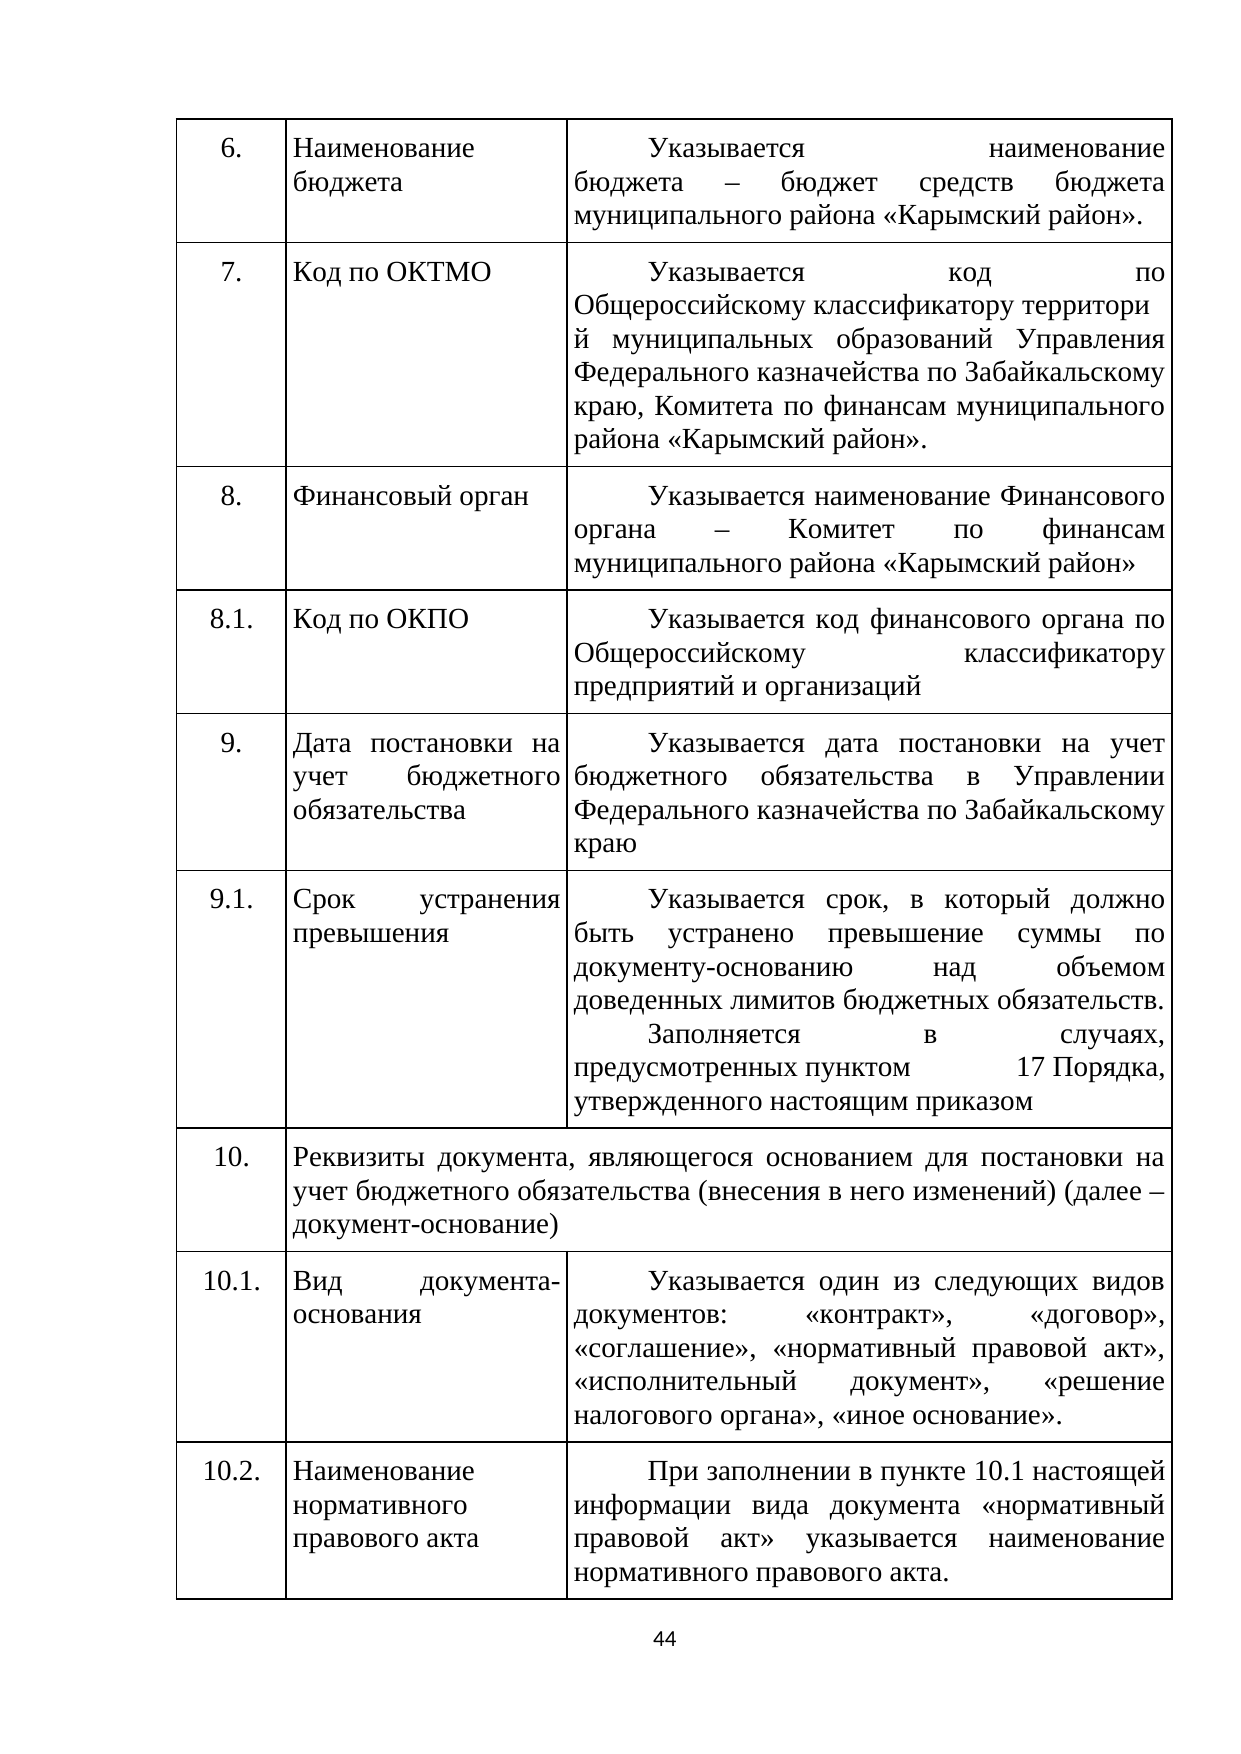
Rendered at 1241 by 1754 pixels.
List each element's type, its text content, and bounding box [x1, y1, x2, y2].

table_cell 9.1. [177, 871, 285, 1127]
table_cell Код по ОКПО [287, 591, 566, 712]
table_cell Наименование бюджета [287, 120, 566, 242]
table_cell Код по ОКТМО [287, 243, 566, 466]
table_cell 10. [177, 1129, 285, 1251]
table_cell 6. [177, 120, 285, 242]
table_cell Финансовый орган [287, 467, 566, 589]
table_cell Указывается наименование Финансового органа – Комитет по финансам муниципального района «Карымский район» [568, 467, 1171, 589]
table_cell 8. [177, 467, 285, 589]
table_cell Указывается наименование бюджета – бюджет средств бюджета муниципального района «Карымский район». [568, 120, 1171, 242]
table_cell 9. [177, 714, 285, 869]
table_cell Наименование нормативного правового акта [287, 1443, 566, 1598]
table_cell Реквизиты документа, являющегося основанием для постановки на учет бюджетного обязательства (внесения в него изменений) (далее – документ-основание) [287, 1129, 1171, 1251]
table_cell 8.1. [177, 591, 285, 712]
table_cell 7. [177, 243, 285, 466]
table_cell Указывается код по Общероссийскому классификатору территорий муниципальных образований Управления Федерального казначейства по Забайкальскому краю, Комитета по финансам муниципального района «Карымский район». [568, 243, 1171, 466]
table_cell Указывается дата постановки на учет бюджетного обязательства в Управлении Федерального казначейства по Забайкальскому краю [568, 714, 1171, 869]
table_cell Вид документа-основания [287, 1252, 566, 1441]
table_cell Срок устранения превышения [287, 871, 566, 1127]
table_cell 10.1. [177, 1252, 285, 1441]
table_cell Дата постановки на учет бюджетного обязательства [287, 714, 566, 869]
table_cell При заполнении в пункте 10.1 настоящей информации вида документа «нормативный правовой акт» указывается наименование нормативного правового акта. [568, 1443, 1171, 1598]
table_cell Указывается один из следующих видов документов: «контракт», «договор», «соглашение», «нормативный правовой акт», «исполнительный документ», «решение налогового органа», «иное основание». [568, 1252, 1171, 1441]
table_cell 10.2. [177, 1443, 285, 1598]
table_cell Указывается код финансового органа по Общероссийскому классификатору предприятий и организаций [568, 591, 1171, 712]
table_cell Указывается срок, в который должно быть устранено превышение суммы по документу-основанию над объемом доведенных лимитов бюджетных обязательств. Заполняется в случаях, предусмотренных пунктом 17 Порядка, утвержденного настоящим приказом [568, 871, 1171, 1127]
